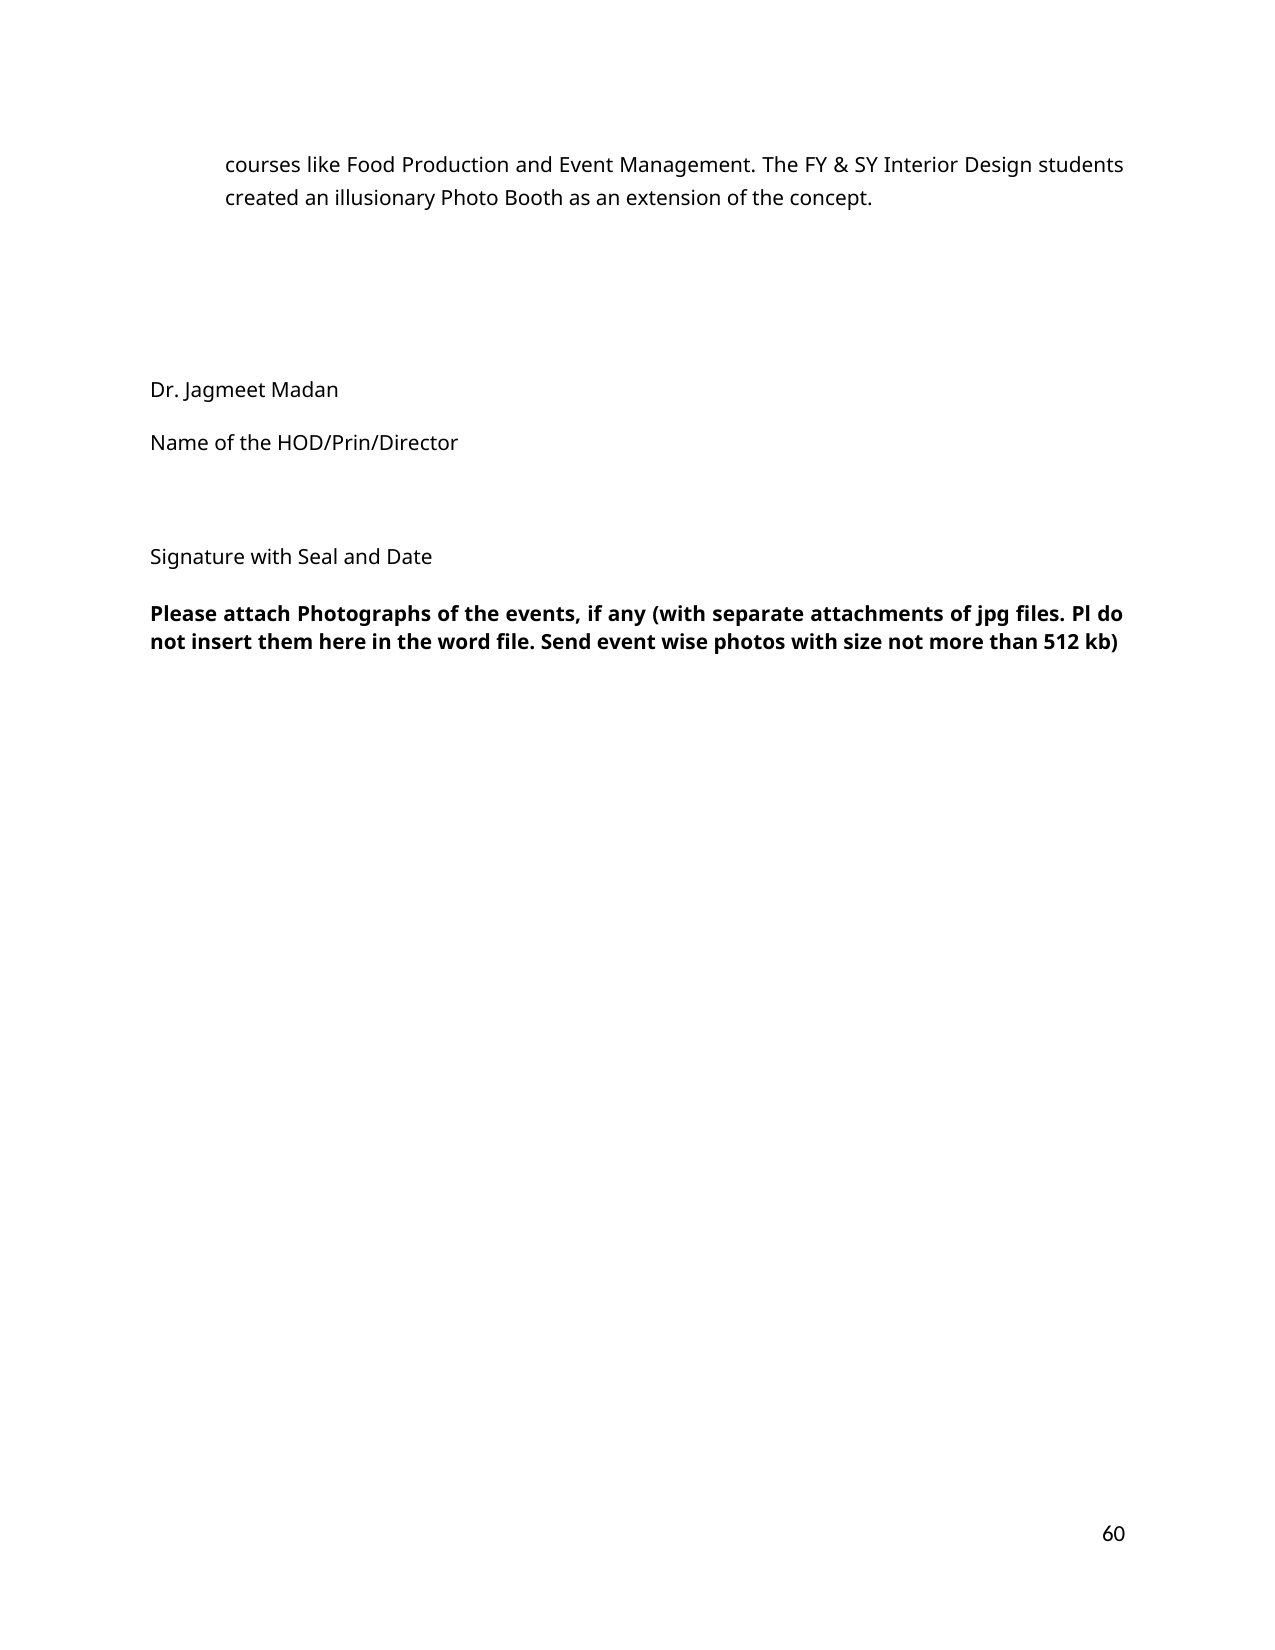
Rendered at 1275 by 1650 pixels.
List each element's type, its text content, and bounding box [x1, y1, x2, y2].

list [187, 150, 1125, 211]
text Signature with Seal and Date [150, 542, 1125, 570]
text Please attach Photographs of the events, if any (with separate attachments of jpg files. Pl do not insert them here in the word file. Send event wise photos with size not more than 512 kb) [150, 599, 1125, 656]
text Dr. Jagmeet Madan [150, 375, 1125, 403]
text Name of the HOD/Prin/Director [150, 428, 1125, 457]
